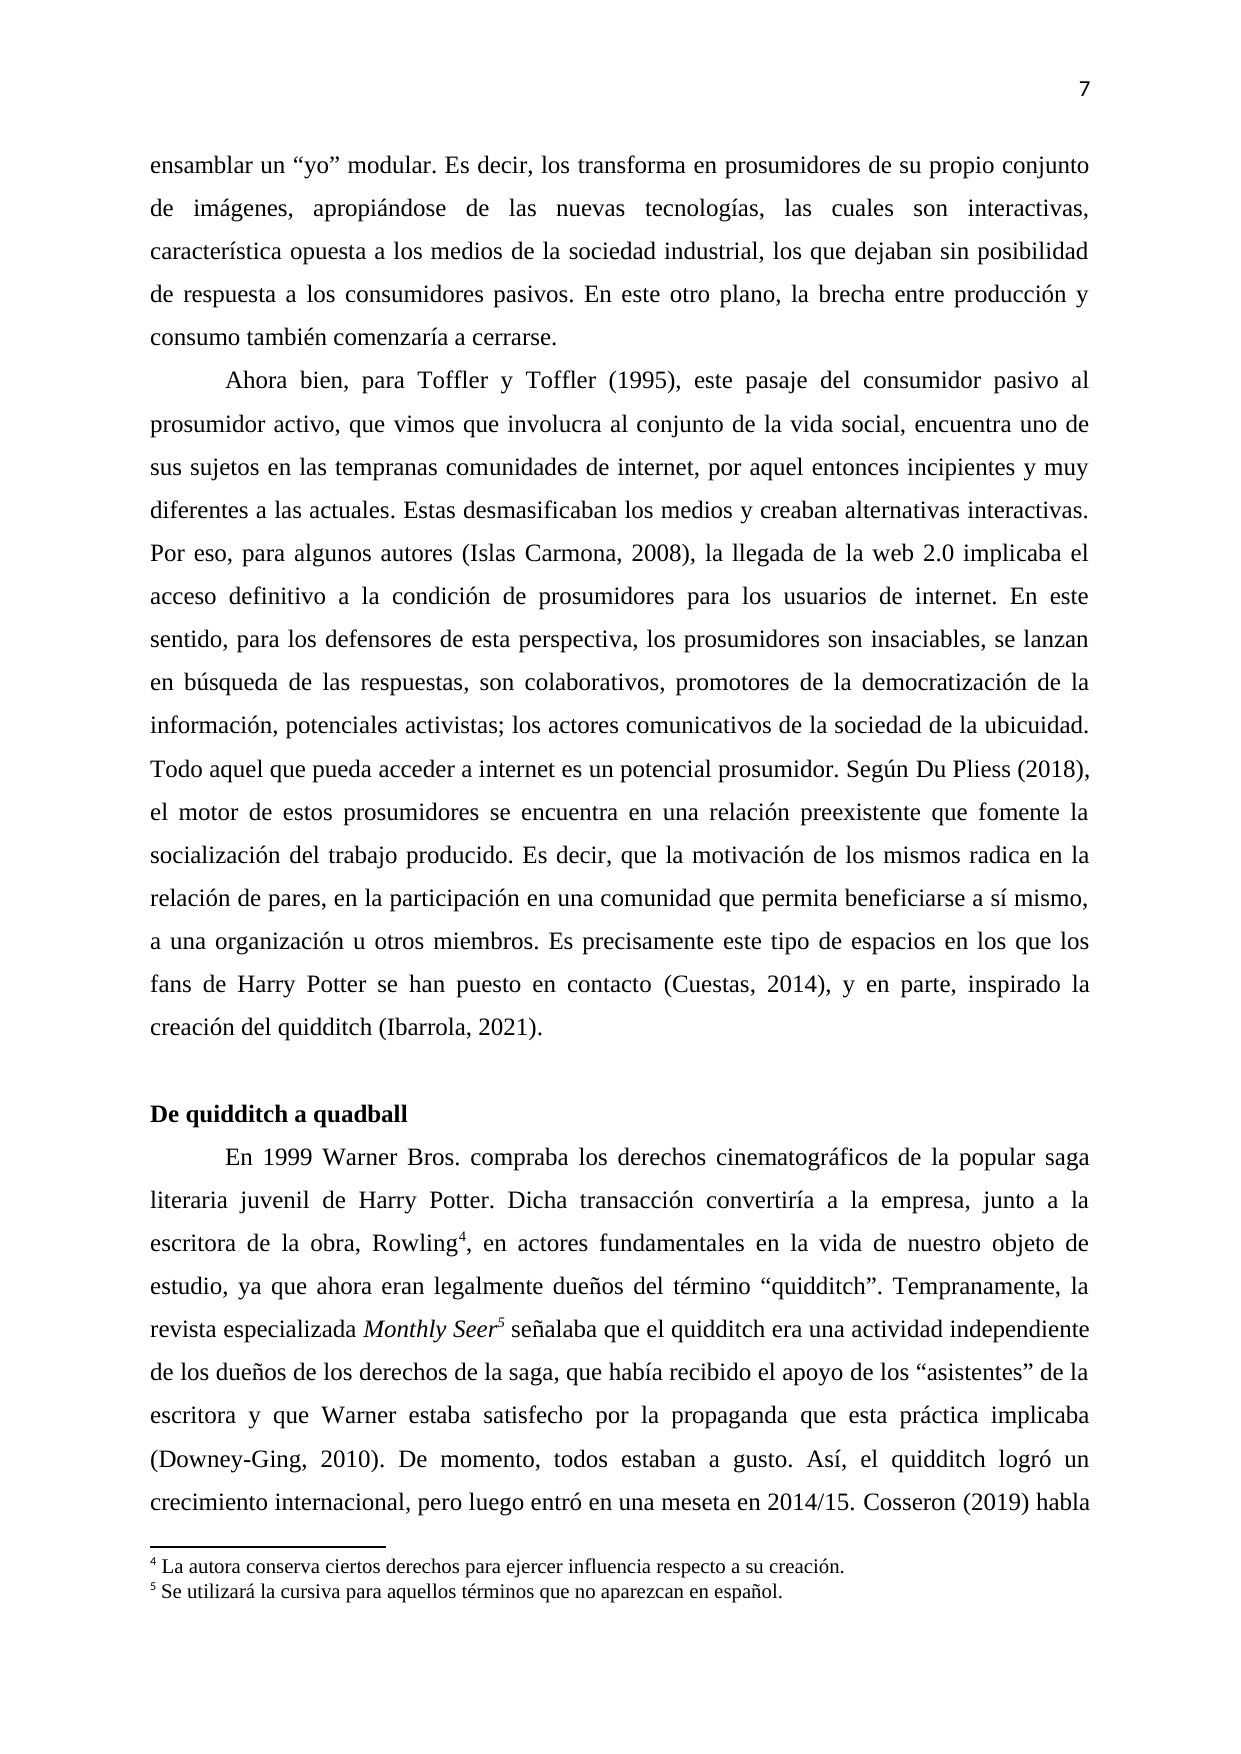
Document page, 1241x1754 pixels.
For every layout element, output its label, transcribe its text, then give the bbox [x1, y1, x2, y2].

text De quidditch a quadball [150, 1099, 1090, 1127]
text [150, 1142, 1090, 1516]
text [150, 150, 1090, 351]
text Ahora bien, para Toffler y Toffler (1995), este pasaje del consumidor pasivo al prosumidor activo, que vimos que involucra al conjunto de la vida social, encuentra uno de sus sujetos en las tempranas comunidades de internet, por aquel entonces incipientes y muy diferentes a las actuales. Estas desmasificaban los medios y creaban alternativas interactivas. Por eso, para algunos autores (Islas Carmona, 2008), la llegada de la web 2.0 implicaba el acceso definitivo a la condición de prosumidores para los usuarios de internet. En este sentido, para los defensores de esta perspectiva, los prosumidores son insaciables, se lanzan en búsqueda de las respuestas, son colaborativos, promotores de la democratización de la información, potenciales activistas; los actores comunicativos de la sociedad de la ubicuidad. Todo aquel que pueda acceder a internet es un potencial prosumidor. Según Du Pliess (2018), el motor de estos prosumidores se encuentra en una relación preexistente que fomente la socialización del trabajo producido. Es decir, que la motivación de los mismos radica en la relación de pares, en la participación en una comunidad que permita beneficiarse a sí mismo, a una organización u otros miembros. Es precisamente este tipo de espacios en los que los fans de Harry Potter se han puesto en contacto (Cuestas, 2014), y en parte, inspirado la creación del quidditch (Ibarrola, 2021). [150, 366, 1090, 1041]
